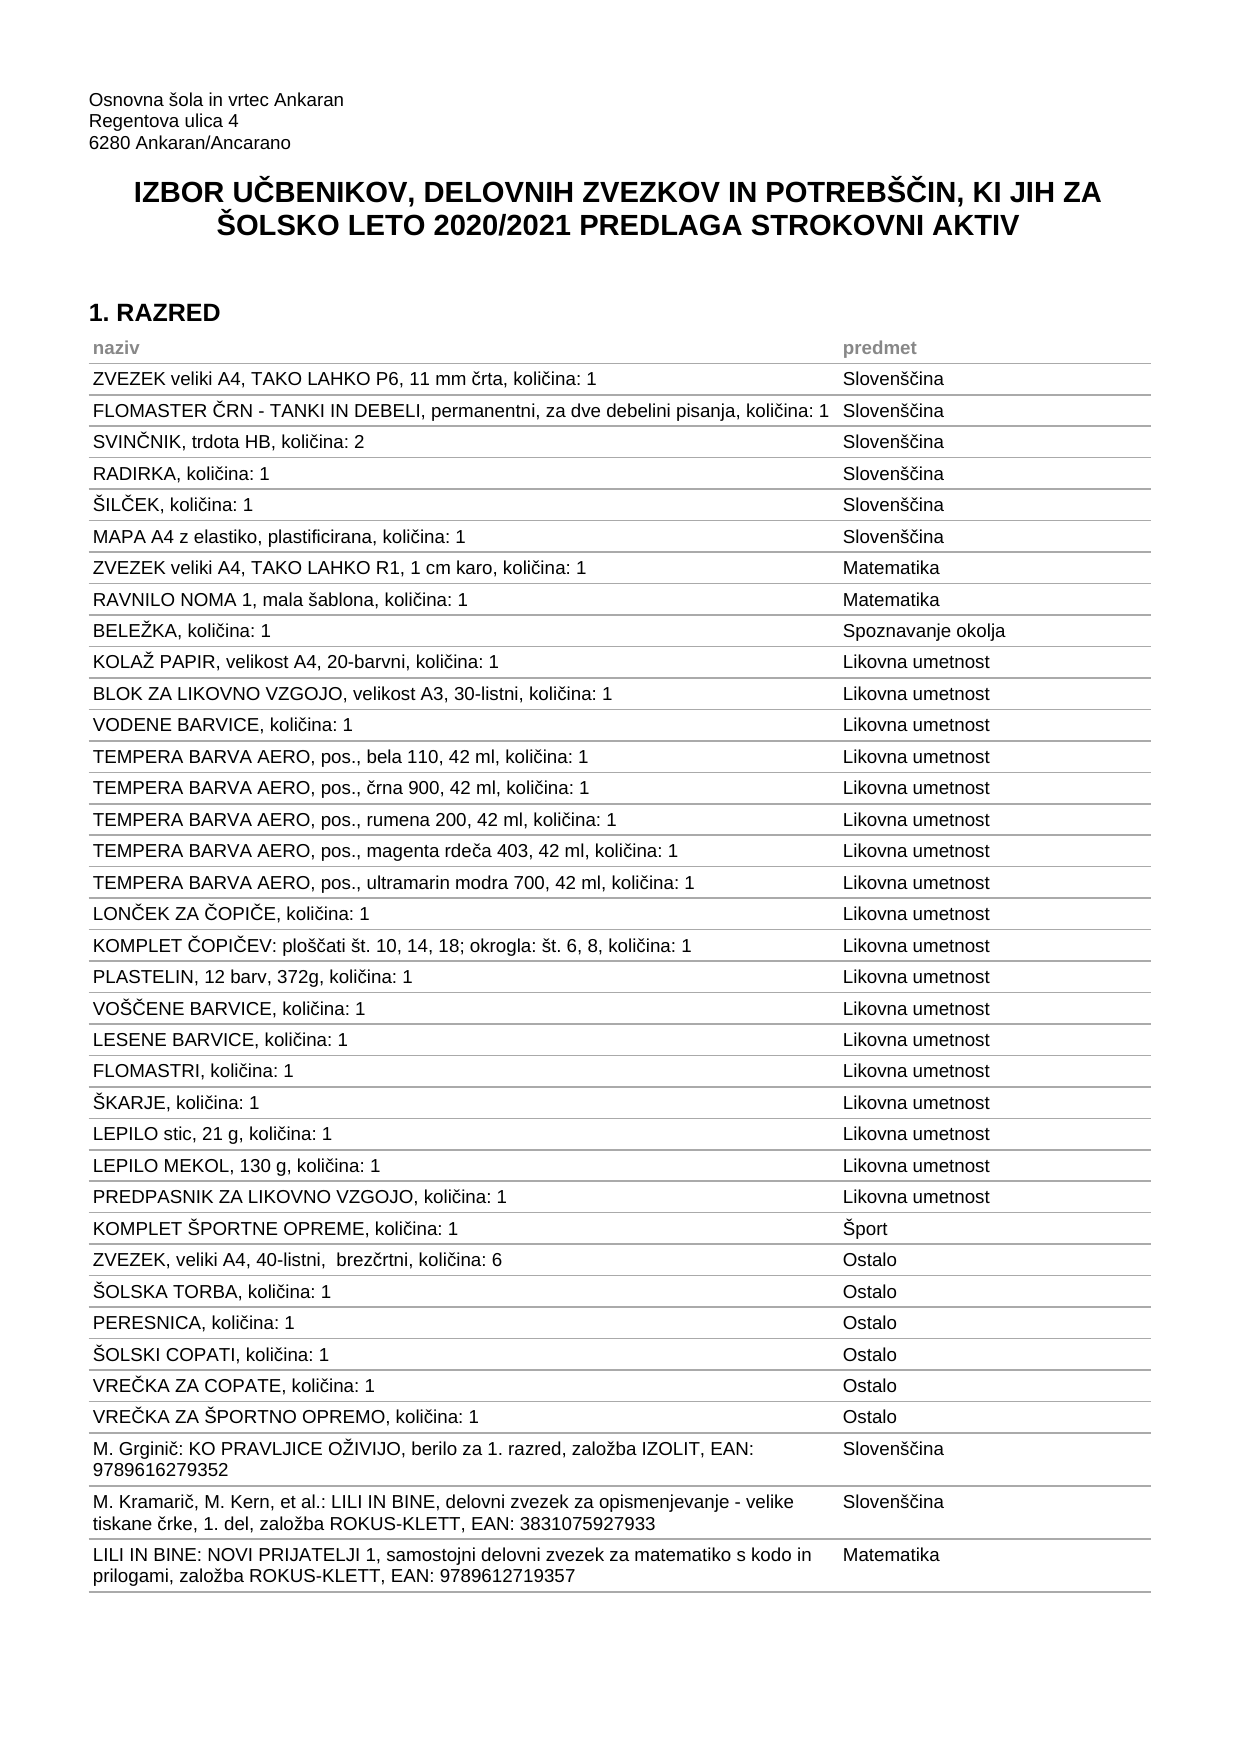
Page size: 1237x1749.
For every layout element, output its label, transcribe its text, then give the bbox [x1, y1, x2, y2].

table_cell TEMPERA BARVA AERO, pos., bela 110, 42 ml, količina: 1 [89, 742, 838, 771]
table_cell Likovna umetnost [839, 1182, 1151, 1212]
table_cell BELEŽKA, količina: 1 [89, 616, 838, 646]
table_cell LILI IN BINE: NOVI PRIJATELJI 1, samostojni delovni zvezek za matematiko s kodo in prilogami, založba ROKUS-KLETT, EAN: 9789612719357 [89, 1540, 838, 1591]
table_cell Likovna umetnost [839, 773, 1151, 803]
table_cell Šport [839, 1213, 1151, 1243]
table_cell Spoznavanje okolja [839, 616, 1151, 646]
table_cell Ostalo [839, 1245, 1151, 1275]
table_cell Slovenščina [839, 427, 1151, 457]
table_cell VREČKA ZA COPATE, količina: 1 [89, 1371, 838, 1401]
table_cell LESENE BARVICE, količina: 1 [89, 1025, 838, 1054]
table_cell M. Kramarič, M. Kern, et al.: LILI IN BINE, delovni zvezek za opismenjevanje - velike tiskane črke, 1. del, založba ROKUS-KLETT, EAN: 3831075927933 [89, 1487, 838, 1538]
table_cell M. Grginič: KO PRAVLJICE OŽIVIJO, berilo za 1. razred, založba IZOLIT, EAN: 9789616279352 [89, 1434, 838, 1485]
table_cell Likovna umetnost [839, 836, 1151, 866]
table_cell PLASTELIN, 12 barv, 372g, količina: 1 [89, 962, 838, 992]
table_header predmet [839, 333, 1151, 362]
table_cell TEMPERA BARVA AERO, pos., rumena 200, 42 ml, količina: 1 [89, 805, 838, 834]
table_cell Ostalo [839, 1276, 1151, 1306]
table_cell TEMPERA BARVA AERO, pos., ultramarin modra 700, 42 ml, količina: 1 [89, 867, 838, 897]
table_cell Ostalo [839, 1371, 1151, 1401]
table_cell Slovenščina [839, 364, 1151, 394]
table_cell Likovna umetnost [839, 679, 1151, 708]
table_cell Likovna umetnost [839, 1119, 1151, 1149]
table_cell TEMPERA BARVA AERO, pos., magenta rdeča 403, 42 ml, količina: 1 [89, 836, 838, 866]
table_cell ŠILČEK, količina: 1 [89, 490, 838, 520]
table_cell Slovenščina [839, 458, 1151, 488]
table_cell KOLAŽ PAPIR, velikost A4, 20-barvni, količina: 1 [89, 647, 838, 677]
table_cell LONČEK ZA ČOPIČE, količina: 1 [89, 899, 838, 929]
table_cell KOMPLET ČOPIČEV: ploščati št. 10, 14, 18; okrogla: št. 6, 8, količina: 1 [89, 930, 838, 960]
text 6280 Ankaran/Ancarano [88, 132, 1148, 153]
table_cell VODENE BARVICE, količina: 1 [89, 710, 838, 740]
table_cell FLOMASTER ČRN - TANKI IN DEBELI, permanentni, za dve debelini pisanja, količina: 1 [89, 396, 838, 425]
table_cell RAVNILO NOMA 1, mala šablona, količina: 1 [89, 584, 838, 614]
table_cell MAPA A4 z elastiko, plastificirana, količina: 1 [89, 521, 838, 551]
table_cell Likovna umetnost [839, 1151, 1151, 1180]
table_cell ŠOLSKI COPATI, količina: 1 [89, 1339, 838, 1369]
table_cell PERESNICA, količina: 1 [89, 1308, 838, 1338]
table_cell TEMPERA BARVA AERO, pos., črna 900, 42 ml, količina: 1 [89, 773, 838, 803]
table_cell Likovna umetnost [839, 867, 1151, 897]
table_header naziv [89, 333, 838, 362]
table_cell VREČKA ZA ŠPORTNO OPREMO, količina: 1 [89, 1402, 838, 1432]
table_cell Ostalo [839, 1308, 1151, 1338]
table_cell Slovenščina [839, 1487, 1151, 1538]
table_cell VOŠČENE BARVICE, količina: 1 [89, 993, 838, 1023]
table_cell Slovenščina [839, 396, 1151, 425]
table_cell SVINČNIK, trdota HB, količina: 2 [89, 427, 838, 457]
table_cell Likovna umetnost [839, 710, 1151, 740]
table_cell Likovna umetnost [839, 899, 1151, 929]
table_cell ŠKARJE, količina: 1 [89, 1088, 838, 1117]
table_cell Slovenščina [839, 521, 1151, 551]
table_cell Ostalo [839, 1339, 1151, 1369]
table_cell ŠOLSKA TORBA, količina: 1 [89, 1276, 838, 1306]
table_cell Likovna umetnost [839, 647, 1151, 677]
table_cell PREDPASNIK ZA LIKOVNO VZGOJO, količina: 1 [89, 1182, 838, 1212]
table_cell Likovna umetnost [839, 1025, 1151, 1054]
table_cell Matematika [839, 1540, 1151, 1591]
table_cell Likovna umetnost [839, 930, 1151, 960]
table_cell ZVEZEK veliki A4, TAKO LAHKO P6, 11 mm črta, količina: 1 [89, 364, 838, 394]
table_cell ZVEZEK, veliki A4, 40-listni, brezčrtni, količina: 6 [89, 1245, 838, 1275]
table_cell BLOK ZA LIKOVNO VZGOJO, velikost A3, 30-listni, količina: 1 [89, 679, 838, 708]
table_cell Ostalo [839, 1402, 1151, 1432]
text Regentova ulica 4 [88, 110, 1148, 132]
table_cell Likovna umetnost [839, 742, 1151, 771]
text Osnovna šola in vrtec Ankaran [88, 88, 1148, 110]
table_cell FLOMASTRI, količina: 1 [89, 1056, 838, 1086]
table_cell Likovna umetnost [839, 805, 1151, 834]
table_cell Slovenščina [839, 1434, 1151, 1485]
table_cell ZVEZEK veliki A4, TAKO LAHKO R1, 1 cm karo, količina: 1 [89, 553, 838, 583]
text IZBOR UČBENIKOV, DELOVNIH ZVEZKOV IN POTREBŠČIN, KI JIH ZA ŠOLSKO LETO 2020/2021 PREDLAGA STROKOVNI AKTIV [88, 175, 1148, 242]
table_cell LEPILO MEKOL, 130 g, količina: 1 [89, 1151, 838, 1180]
table_cell Matematika [839, 553, 1151, 583]
table_cell Matematika [839, 584, 1151, 614]
table_cell Likovna umetnost [839, 962, 1151, 992]
table_cell Likovna umetnost [839, 1088, 1151, 1117]
table_cell Slovenščina [839, 490, 1151, 520]
table_cell RADIRKA, količina: 1 [89, 458, 838, 488]
table_cell Likovna umetnost [839, 1056, 1151, 1086]
text 1. RAZRED [88, 297, 1148, 326]
table_cell KOMPLET ŠPORTNE OPREME, količina: 1 [89, 1213, 838, 1243]
table_cell Likovna umetnost [839, 993, 1151, 1023]
table_cell LEPILO stic, 21 g, količina: 1 [89, 1119, 838, 1149]
